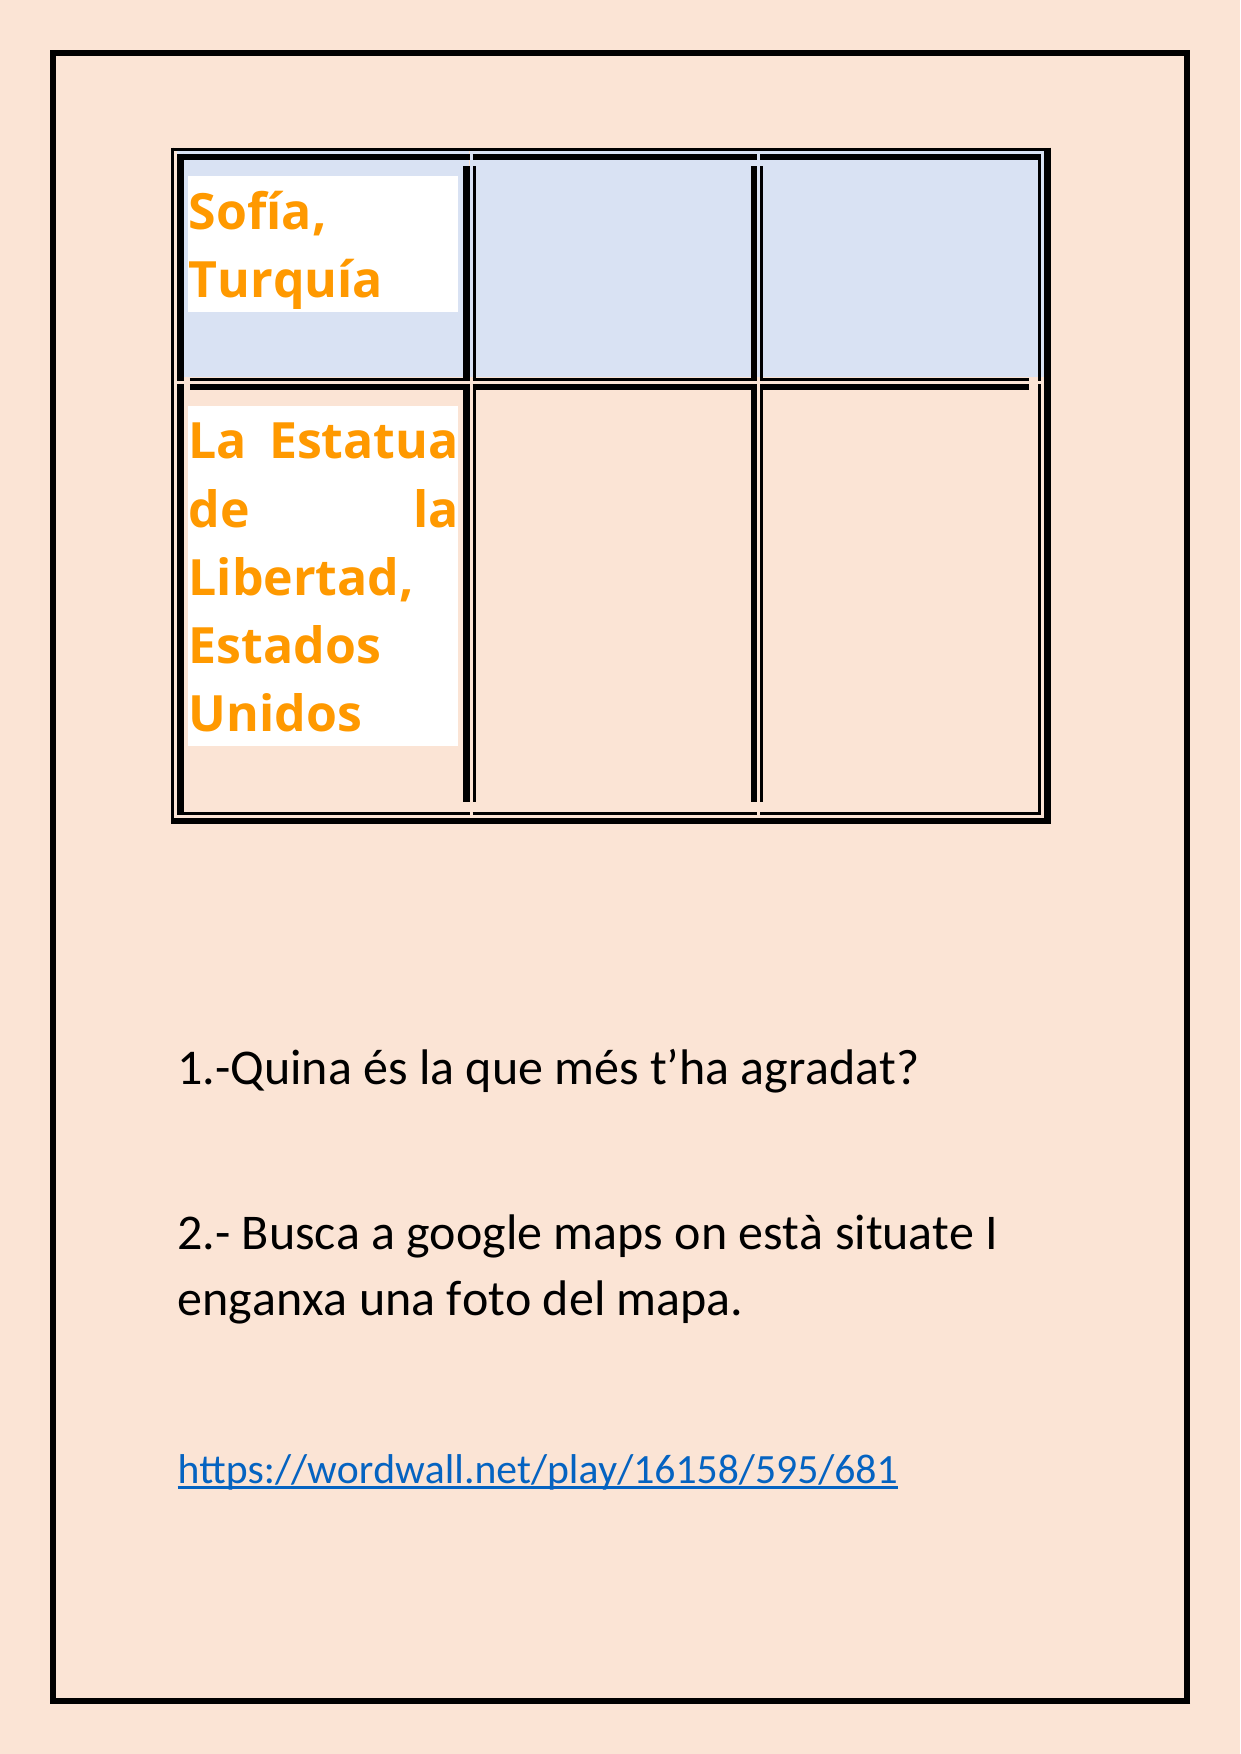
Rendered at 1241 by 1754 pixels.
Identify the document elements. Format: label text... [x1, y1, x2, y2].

table_cell [757, 378, 1044, 812]
text https://wordwall.net/play/16158/595/681 [177, 1443, 1063, 1494]
table_cell [757, 151, 1044, 377]
table_cell Santa Sofía, Turquía [184, 160, 469, 377]
table_cell La Estatua de la Libertad, Estados Unidos [177, 378, 469, 812]
text 2.- Busca a google maps on està situate I enganxa una foto del mapa. [177, 1201, 1063, 1328]
text 1.-Quina és la que més t’ha agradat? [177, 1036, 1063, 1097]
table_cell [470, 151, 757, 377]
table_cell [470, 378, 757, 812]
